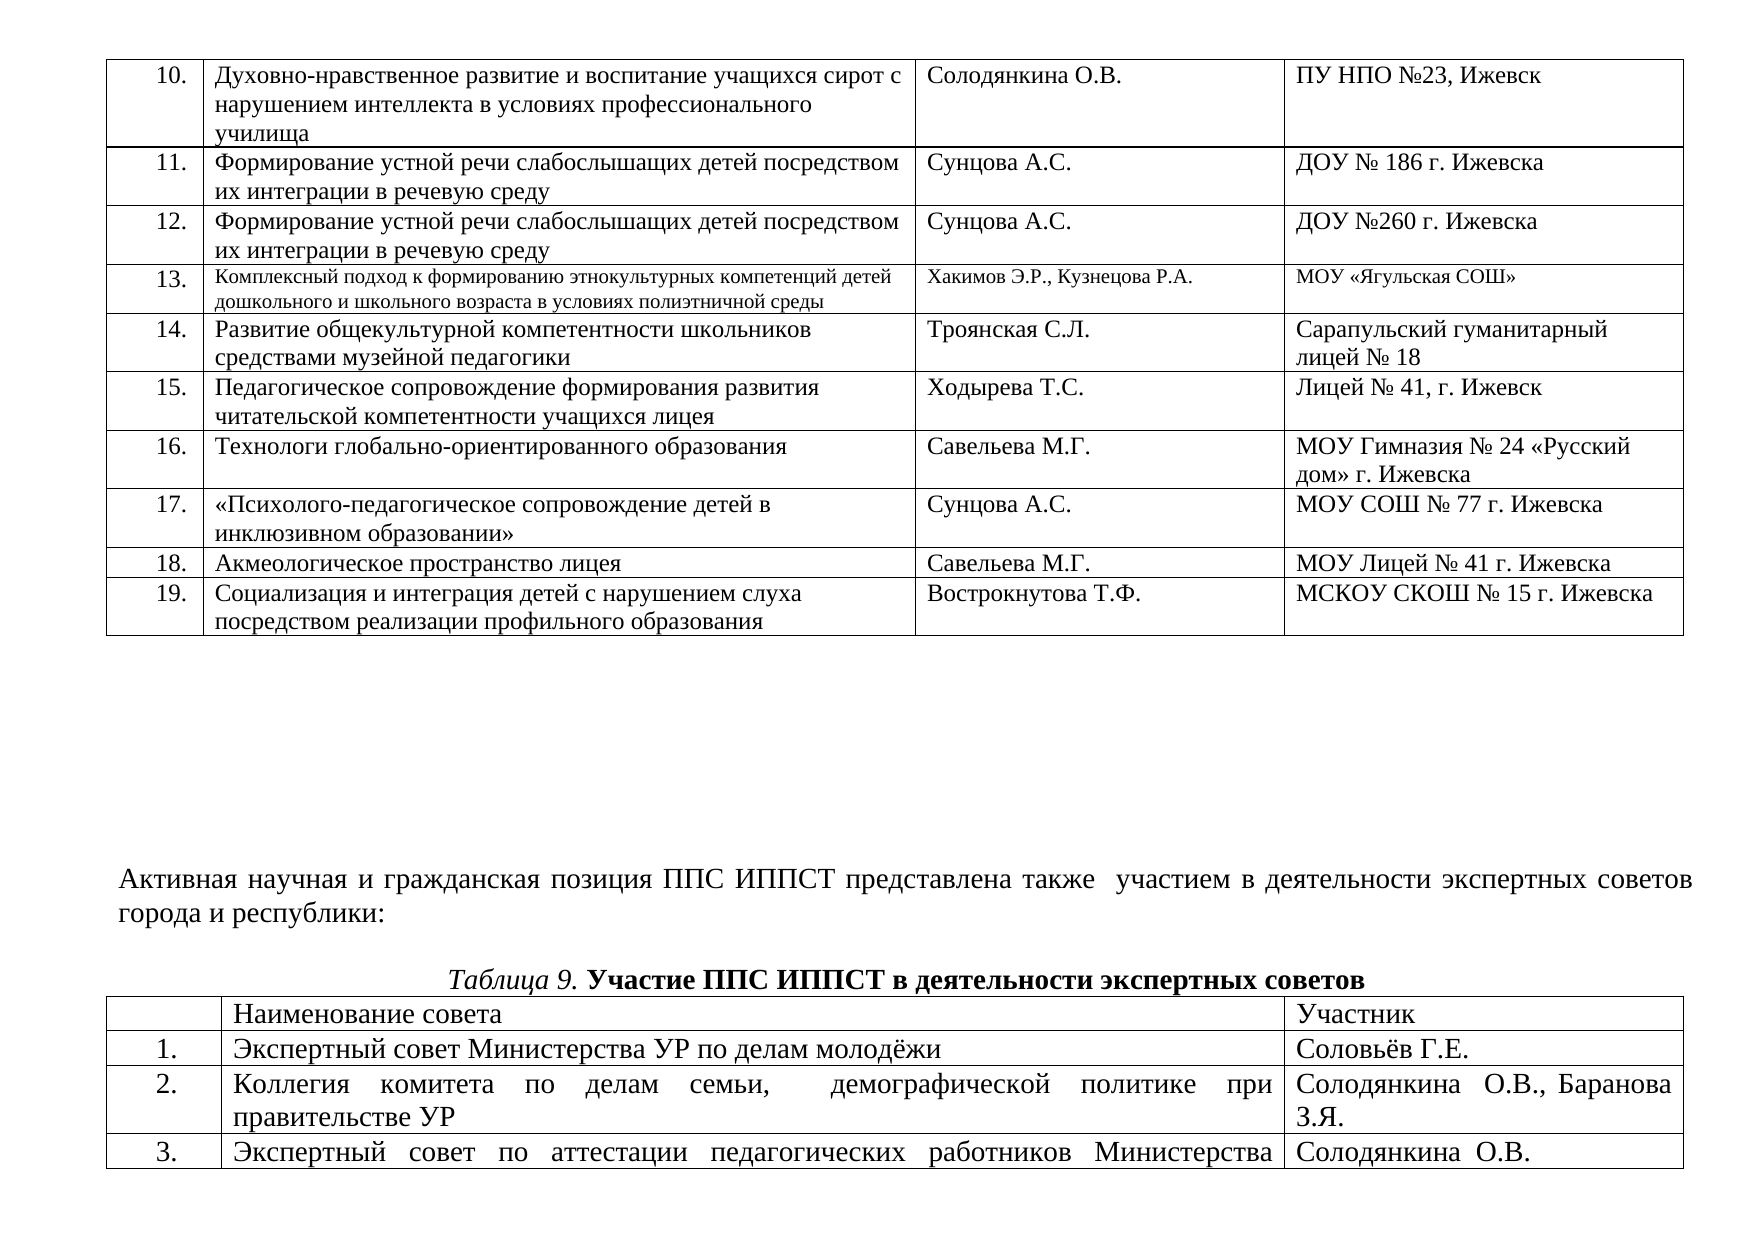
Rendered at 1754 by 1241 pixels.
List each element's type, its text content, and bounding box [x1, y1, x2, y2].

table_cell [107, 148, 203, 205]
table_cell [107, 1134, 221, 1167]
table_cell Сунцова А.С. [916, 489, 1284, 547]
table_header Участник [1285, 997, 1683, 1030]
table_header Наименование совета [222, 997, 1284, 1030]
table_cell Педагогическое сопровождение формирования развития читательской компетентности учащихся лицея [204, 372, 915, 430]
table_cell Социализация и интеграция детей с нарушением слуха посредством реализации профильного образования [204, 578, 915, 635]
table_cell Акмеологическое пространство лицея [204, 548, 915, 577]
table_cell ДОУ №260 г. Ижевска [1285, 206, 1683, 263]
table_cell [107, 60, 203, 146]
table_cell Солодянкина О.В. [1285, 1134, 1683, 1167]
table_cell [107, 489, 203, 547]
table_cell МОУ Гимназия № 24 «Русский дом» г. Ижевска [1285, 431, 1683, 488]
table_cell Солодянкина О.В. [916, 60, 1284, 146]
list Активная научная и гражданская позиция ППС ИППСТ представлена также участием в деятельности экспертных советов города и республики: [118, 861, 1695, 928]
table_cell «Психолого-педагогическое сопровождение детей в инклюзивном образовании» [204, 489, 915, 547]
list Таблица 9. Участие ППС ИППСТ в деятельности экспертных советов [118, 962, 1695, 996]
table_cell Технологи глобально-ориентированного образования [204, 431, 915, 488]
table_cell Развитие общекультурной компетентности школьников средствами музейной педагогики [204, 314, 915, 371]
table_cell [107, 314, 203, 371]
table_cell Ходырева Т.С. [916, 372, 1284, 430]
table_cell Сарапульский гуманитарный лицей № 18 [1285, 314, 1683, 371]
table_cell [107, 206, 203, 263]
table_cell МСКОУ СКОШ № . Ижевска [1285, 578, 1683, 635]
table_cell Комплексный подход к формированию этнокультурных компетенций детей дошкольного и школьного возраста в условиях полиэтничной среды [204, 265, 915, 313]
table_cell [107, 1031, 221, 1065]
table_cell ДОУ № . Ижевска [1285, 148, 1683, 205]
table_cell Формирование устной речи слабослышащих детей посредством их интеграции в речевую среду [204, 206, 915, 263]
table_cell Савельева М.Г. [916, 548, 1284, 577]
table_cell Соловьёв Г.Е. [1285, 1031, 1683, 1065]
table_cell [107, 431, 203, 488]
table_header [107, 997, 221, 1030]
table_cell Коллегия комитета по делам семьи, демографической политике при правительстве УР [222, 1066, 1284, 1133]
table_cell Хакимов Э.Р., Кузнецова Р.А. [916, 265, 1284, 313]
table_cell [107, 578, 203, 635]
table_cell МОУ «Ягульская СОШ» [1285, 265, 1683, 313]
table_cell Сунцова А.С. [916, 206, 1284, 263]
table_cell МОУ СОШ № . Ижевска [1285, 489, 1683, 547]
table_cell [222, 1134, 1284, 1167]
table_cell Троянская С.Л. [916, 314, 1284, 371]
table_cell [107, 548, 203, 577]
table_cell Формирование устной речи слабослышащих детей посредством их интеграции в речевую среду [204, 148, 915, 205]
table_cell [107, 1066, 221, 1133]
table_cell Сунцова А.С. [916, 148, 1284, 205]
table_cell МОУ Лицей № . Ижевска [1285, 548, 1683, 577]
table_cell [107, 372, 203, 430]
table_cell Лицей № 41, г. Ижевск [1285, 372, 1683, 430]
table_cell ПУ НПО №23, Ижевск [1285, 60, 1683, 146]
table_cell Вострокнутова Т.Ф. [916, 578, 1284, 635]
table_cell Духовно-нравственное развитие и воспитание учащихся сирот с нарушением интеллекта в условиях профессионального училища [204, 60, 915, 146]
table_cell Солодянкина О.В., Баранова З.Я. [1285, 1066, 1683, 1133]
table_cell Савельева М.Г. [916, 431, 1284, 488]
table_cell Экспертный совет Министерства УР по делам молодёжи [222, 1031, 1284, 1065]
table_cell [107, 265, 203, 313]
